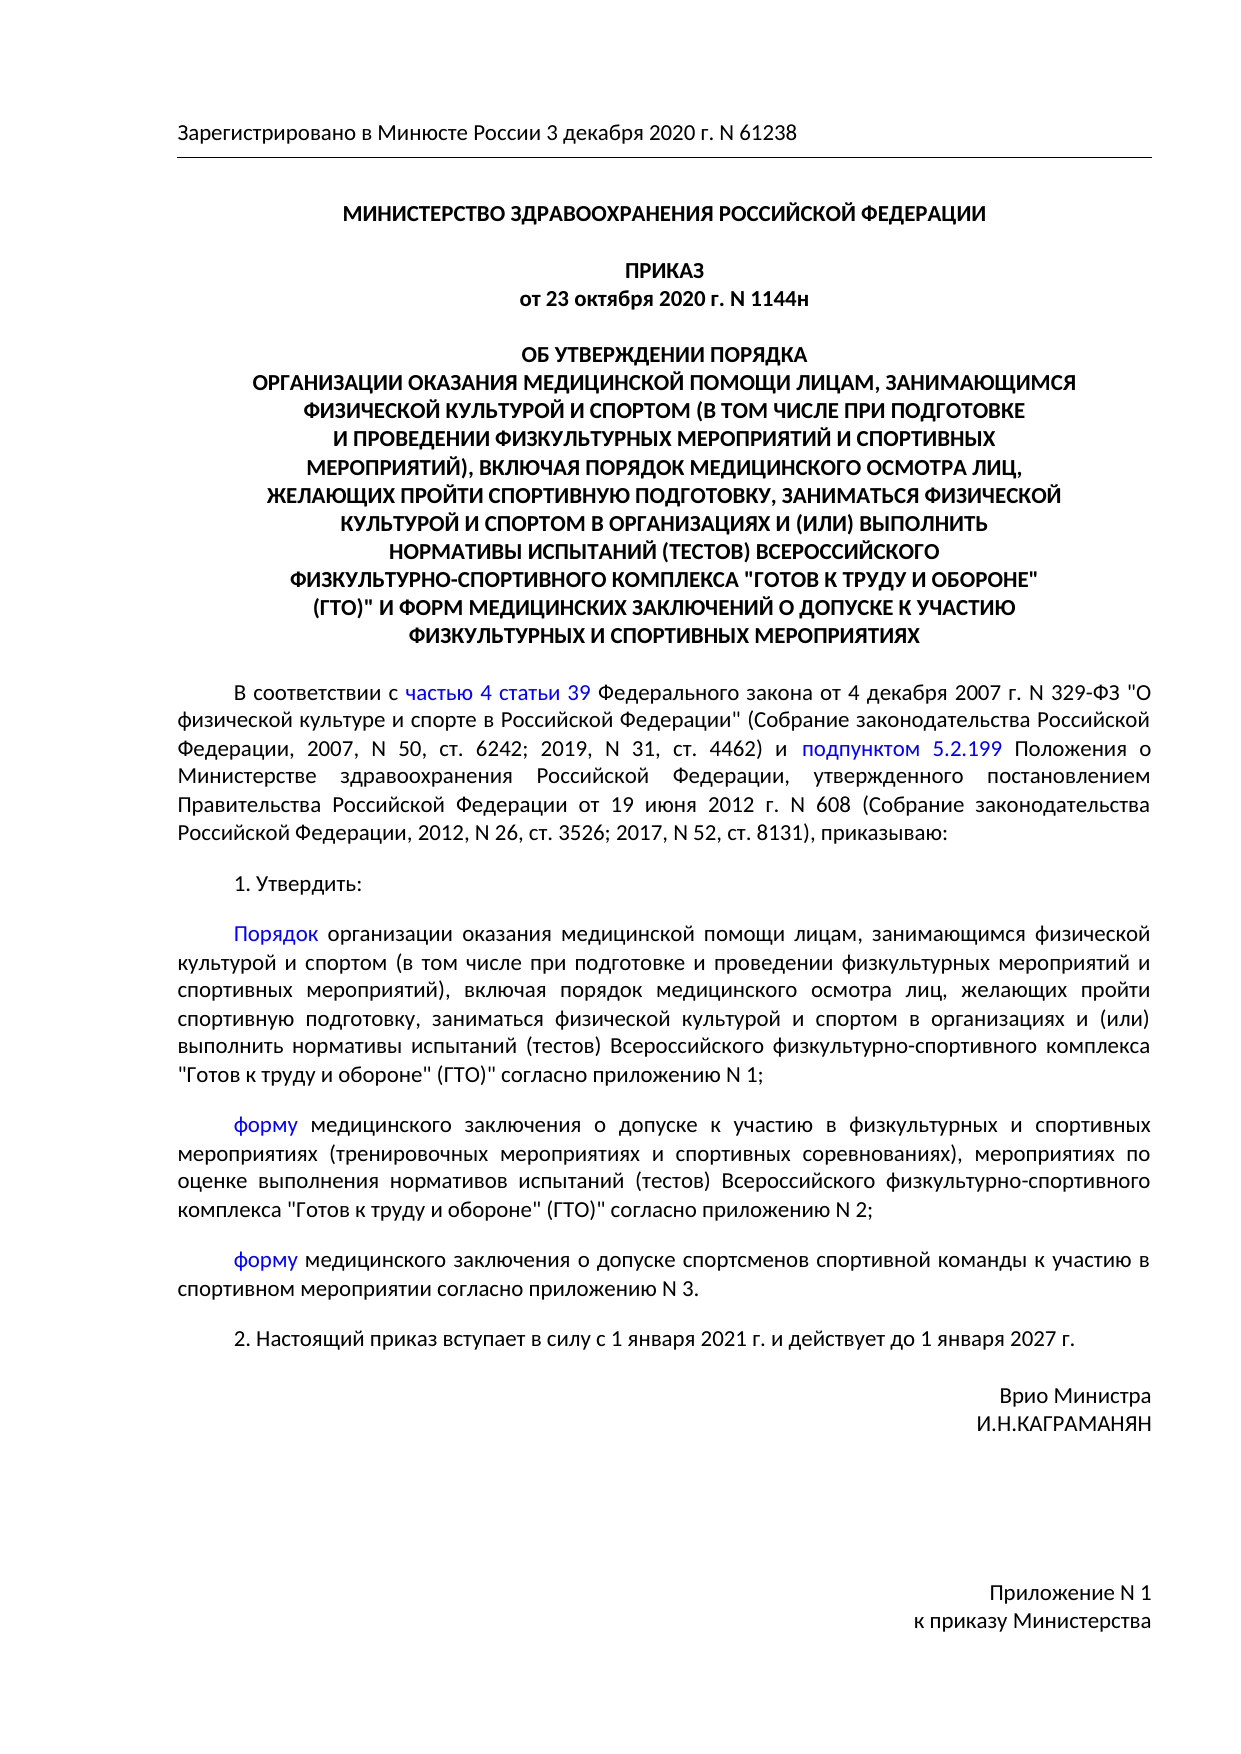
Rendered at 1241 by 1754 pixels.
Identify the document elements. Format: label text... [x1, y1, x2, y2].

text ФИЗИЧЕСКОЙ КУЛЬТУРОЙ И СПОРТОМ (В ТОМ ЧИСЛЕ ПРИ ПОДГОТОВКЕ [177, 396, 1152, 424]
text ПРИКАЗ [177, 256, 1152, 284]
text ФИЗКУЛЬТУРНО-СПОРТИВНОГО КОМПЛЕКСА "ГОТОВ К ТРУДУ И ОБОРОНЕ" [177, 565, 1152, 593]
text ЖЕЛАЮЩИХ ПРОЙТИ СПОРТИВНУЮ ПОДГОТОВКУ, ЗАНИМАТЬСЯ ФИЗИЧЕСКОЙ [177, 481, 1152, 509]
text МИНИСТЕРСТВО ЗДРАВООХРАНЕНИЯ РОССИЙСКОЙ ФЕДЕРАЦИИ [177, 199, 1152, 227]
text Порядок организации оказания медицинской помощи лицам, занимающимся физической культурой и спортом (в том числе при подготовке и проведении физкультурных мероприятий и спортивных мероприятий), включая порядок медицинского осмотра лиц, желающих пройти спортивную подготовку, заниматься физической культурой и спортом в организациях и (или) выполнить нормативы испытаний (тестов) Всероссийского физкультурно-спортивного комплекса "Готов к труду и обороне" (ГТО)" согласно приложению N 1; [177, 919, 1152, 1088]
text Зарегистрировано в Минюсте России 3 декабря 2020 г. N 61238 [177, 118, 1152, 146]
text В соответствии с частью 4 статьи 39 Федерального закона от 4 декабря 2007 г. N 329-ФЗ "О физической культуре и спорте в Российской Федерации" (Собрание законодательства Российской Федерации, 2007, N 50, ст. 6242; 2019, N 31, ст. 4462) и подпунктом 5.2.199 Положения о Министерстве здравоохранения Российской Федерации, утвержденного постановлением Правительства Российской Федерации от 19 июня 2012 г. N 608 (Собрание законодательства Российской Федерации, 2012, N 26, ст. 3526; 2017, N 52, ст. 8131), приказываю: [177, 678, 1152, 846]
text (ГТО)" И ФОРМ МЕДИЦИНСКИХ ЗАКЛЮЧЕНИЙ О ДОПУСКЕ К УЧАСТИЮ [177, 593, 1152, 621]
text НОРМАТИВЫ ИСПЫТАНИЙ (ТЕСТОВ) ВСЕРОССИЙСКОГО [177, 537, 1152, 565]
text ОБ УТВЕРЖДЕНИИ ПОРЯДКА [177, 340, 1152, 368]
text форму медицинского заключения о допуске спортсменов спортивной команды к участию в спортивном мероприятии согласно приложению N 3. [177, 1246, 1152, 1302]
text МЕРОПРИЯТИЙ), ВКЛЮЧАЯ ПОРЯДОК МЕДИЦИНСКОГО ОСМОТРА ЛИЦ, [177, 453, 1152, 481]
text ОРГАНИЗАЦИИ ОКАЗАНИЯ МЕДИЦИНСКОЙ ПОМОЩИ ЛИЦАМ, ЗАНИМАЮЩИМСЯ [177, 368, 1152, 396]
text И.Н.КАГРАМАНЯН [177, 1409, 1152, 1437]
text Врио Министра [177, 1381, 1152, 1409]
text ФИЗКУЛЬТУРНЫХ И СПОРТИВНЫХ МЕРОПРИЯТИЯХ [177, 621, 1152, 649]
text 2. Настоящий приказ вступает в силу с 1 января 2021 г. и действует до 1 января 2027 г. [177, 1324, 1152, 1353]
text форму медицинского заключения о допуске к участию в физкультурных и спортивных мероприятиях (тренировочных мероприятиях и спортивных соревнованиях), мероприятиях по оценке выполнения нормативов испытаний (тестов) Всероссийского физкультурно-спортивного комплекса "Готов к труду и обороне" (ГТО)" согласно приложению N 2; [177, 1111, 1152, 1223]
text к приказу Министерства [177, 1606, 1152, 1634]
text И ПРОВЕДЕНИИ ФИЗКУЛЬТУРНЫХ МЕРОПРИЯТИЙ И СПОРТИВНЫХ [177, 424, 1152, 452]
text КУЛЬТУРОЙ И СПОРТОМ В ОРГАНИЗАЦИЯХ И (ИЛИ) ВЫПОЛНИТЬ [177, 509, 1152, 537]
text 1. Утвердить: [177, 869, 1152, 897]
text от 23 октября 2020 г. N 1144н [177, 284, 1152, 312]
text Приложение N 1 [177, 1578, 1152, 1606]
